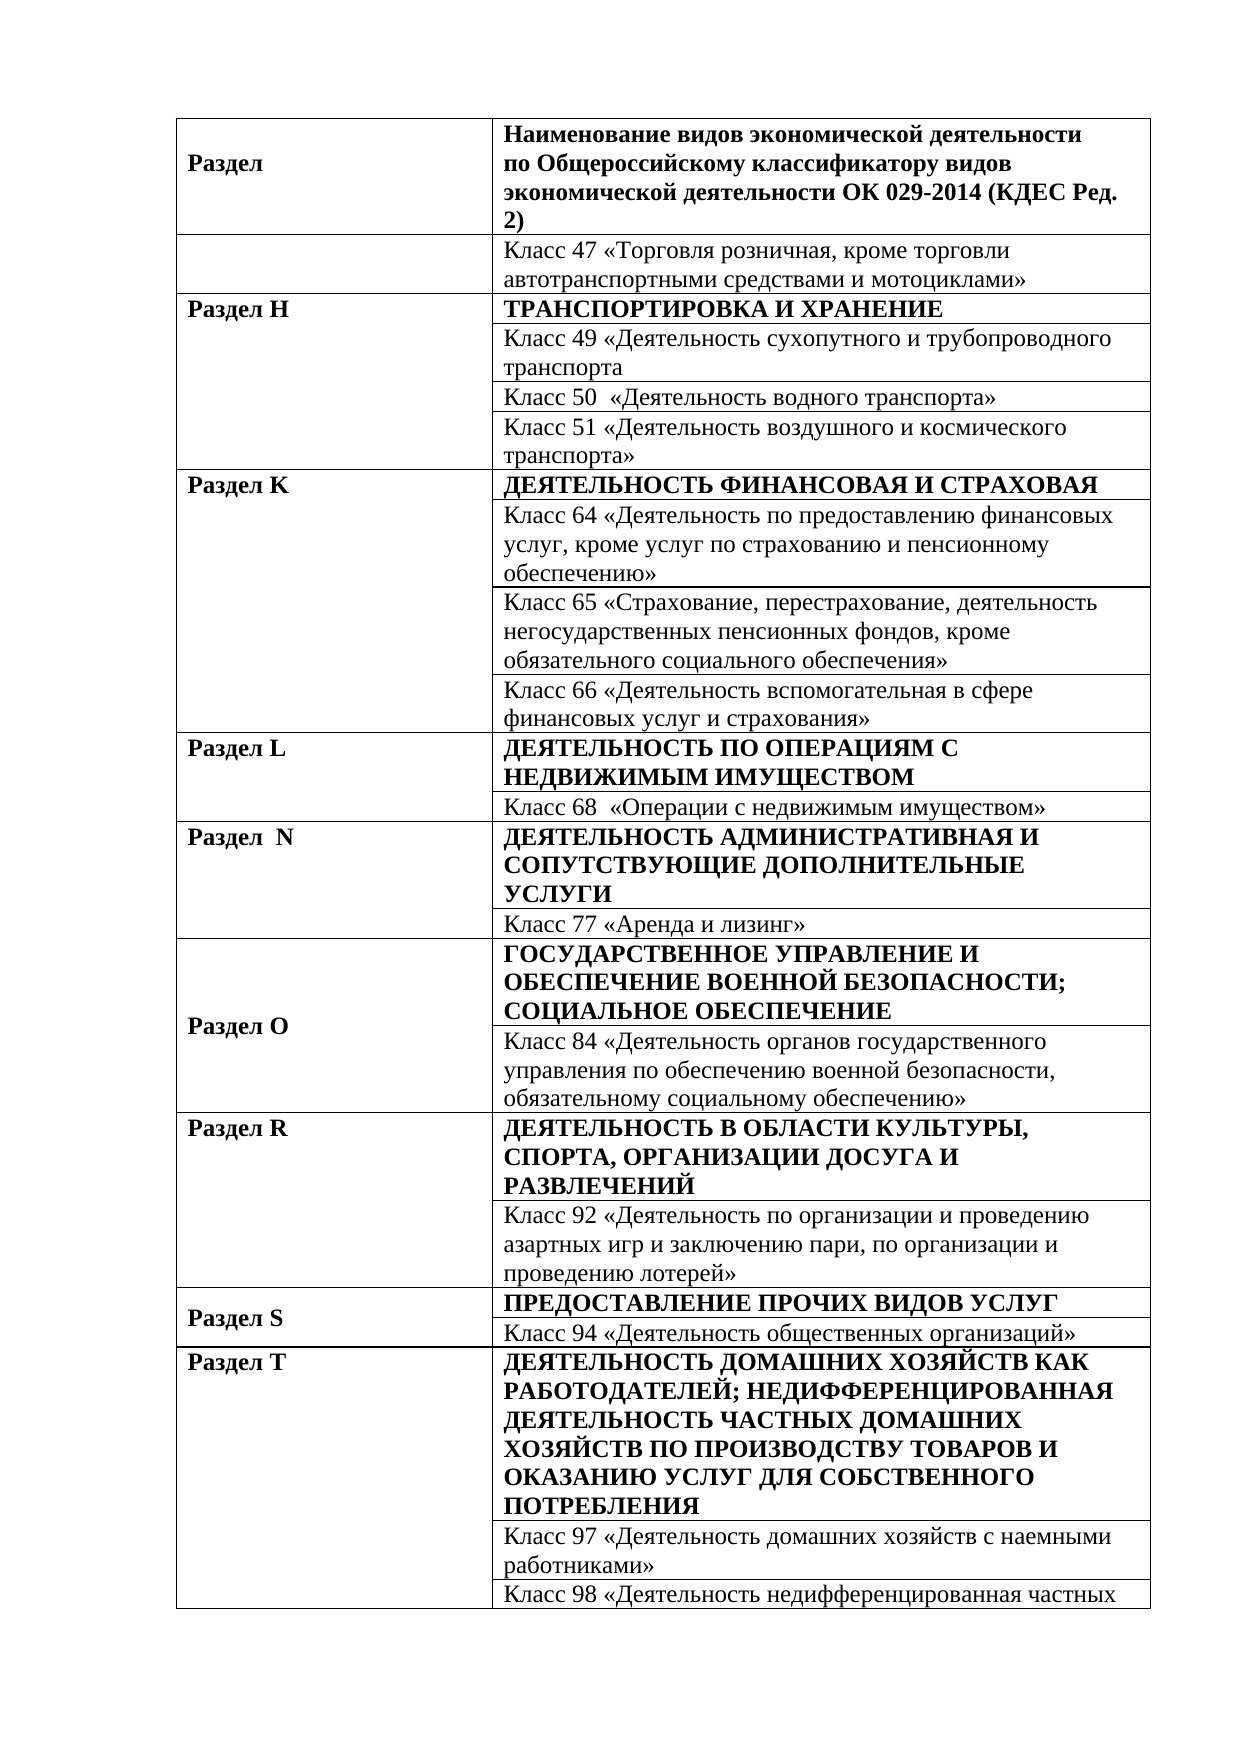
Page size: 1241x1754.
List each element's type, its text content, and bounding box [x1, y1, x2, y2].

table_cell Раздел K [177, 470, 492, 732]
table_cell Класс 84 «Деятельность органов государственного управления по обеспечению военной безопасности, обязательному социальному обеспечению» [493, 1026, 1150, 1112]
table_cell Раздел S [177, 1288, 492, 1346]
table_cell Класс 64 «Деятельность по предоставлению финансовых услуг, кроме услуг по страхованию и пенсионному обеспечению» [493, 500, 1150, 586]
table_cell Класс 49 «Деятельность сухопутного и трубопроводного транспорта [493, 324, 1150, 381]
table_cell Класс 68 «Операции с недвижимым имуществом» [493, 792, 1150, 821]
table_header Наименование видов экономической деятельности по Общероссийскому классификатору видов экономической деятельности ОК 029-2014 (КДЕС Ред. 2) [493, 119, 1150, 234]
table_cell ДЕЯТЕЛЬНОСТЬ ДОМАШНИХ ХОЗЯЙСТВ КАК РАБОТОДАТЕЛЕЙ; НЕДИФФЕРЕНЦИРОВАННАЯ ДЕЯТЕЛЬНОСТЬ ЧАСТНЫХ ДОМАШНИХ ХОЗЯЙСТВ ПО ПРОИЗВОДСТВУ ТОВАРОВ И ОКАЗАНИЮ УСЛУГ ДЛЯ СОБСТВЕННОГО ПОТРЕБЛЕНИЯ [493, 1348, 1150, 1520]
table_cell Класс 92 «Деятельность по организации и проведению азартных игр и заключению пари, по организации и проведению лотерей» [493, 1201, 1150, 1287]
table_cell Класс 51 «Деятельность воздушного и космического транспорта» [493, 412, 1150, 469]
table_cell ТРАНСПОРТИРОВКА И ХРАНЕНИЕ [493, 294, 1150, 322]
table_cell Класс 47 «Торговля розничная, кроме торговли автотранспортными средствами и мотоциклами» [493, 235, 1150, 293]
table_cell ДЕЯТЕЛЬНОСТЬ ФИНАНСОВАЯ И СТРАХОВАЯ [493, 470, 1150, 499]
table_cell Класс 66 «Деятельность вспомогательная в сфере финансовых услуг и страхования» [493, 675, 1150, 732]
table_cell ДЕЯТЕЛЬНОСТЬ В ОБЛАСТИ КУЛЬТУРЫ, СПОРТА, ОРГАНИЗАЦИИ ДОСУГА И РАЗВЛЕЧЕНИЙ [493, 1113, 1150, 1199]
table_cell ПРЕДОСТАВЛЕНИЕ ПРОЧИХ ВИДОВ УСЛУГ [493, 1288, 1150, 1317]
table_cell Класс 77 «Аренда и лизинг» [493, 909, 1150, 938]
table_cell Класс 65 «Страхование, перестрахование, деятельность негосударственных пенсионных фондов, кроме обязательного социального обеспечения» [493, 588, 1150, 674]
table_cell Раздел R [177, 1113, 492, 1287]
table_cell Класс 50 «Деятельность водного транспорта» [493, 382, 1150, 411]
table_cell Раздел H [177, 294, 492, 469]
table_cell Класс 97 «Деятельность домашних хозяйств с наемными работниками» [493, 1521, 1150, 1578]
table_cell ГОСУДАРСТВЕННОЕ УПРАВЛЕНИЕ И ОБЕСПЕЧЕНИЕ ВОЕННОЙ БЕЗОПАСНОСТИ; СОЦИАЛЬНОЕ ОБЕСПЕЧЕНИЕ [493, 939, 1150, 1025]
table_cell ДЕЯТЕЛЬНОСТЬ АДМИНИСТРАТИВНАЯ И СОПУТСТВУЮЩИЕ ДОПОЛНИТЕЛЬНЫЕ УСЛУГИ [493, 822, 1150, 908]
table_cell Класс 94 «Деятельность общественных организаций» [493, 1318, 1150, 1346]
table_cell Раздел О [177, 939, 492, 1112]
table_cell Раздел T [177, 1348, 492, 1608]
table_cell Раздел N [177, 822, 492, 938]
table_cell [493, 1580, 1150, 1608]
table_cell Раздел L [177, 733, 492, 821]
table_header Раздел [177, 119, 492, 234]
table_cell ДЕЯТЕЛЬНОСТЬ ПО ОПЕРАЦИЯМ С НЕДВИЖИМЫМ ИМУЩЕСТВОМ [493, 733, 1150, 791]
